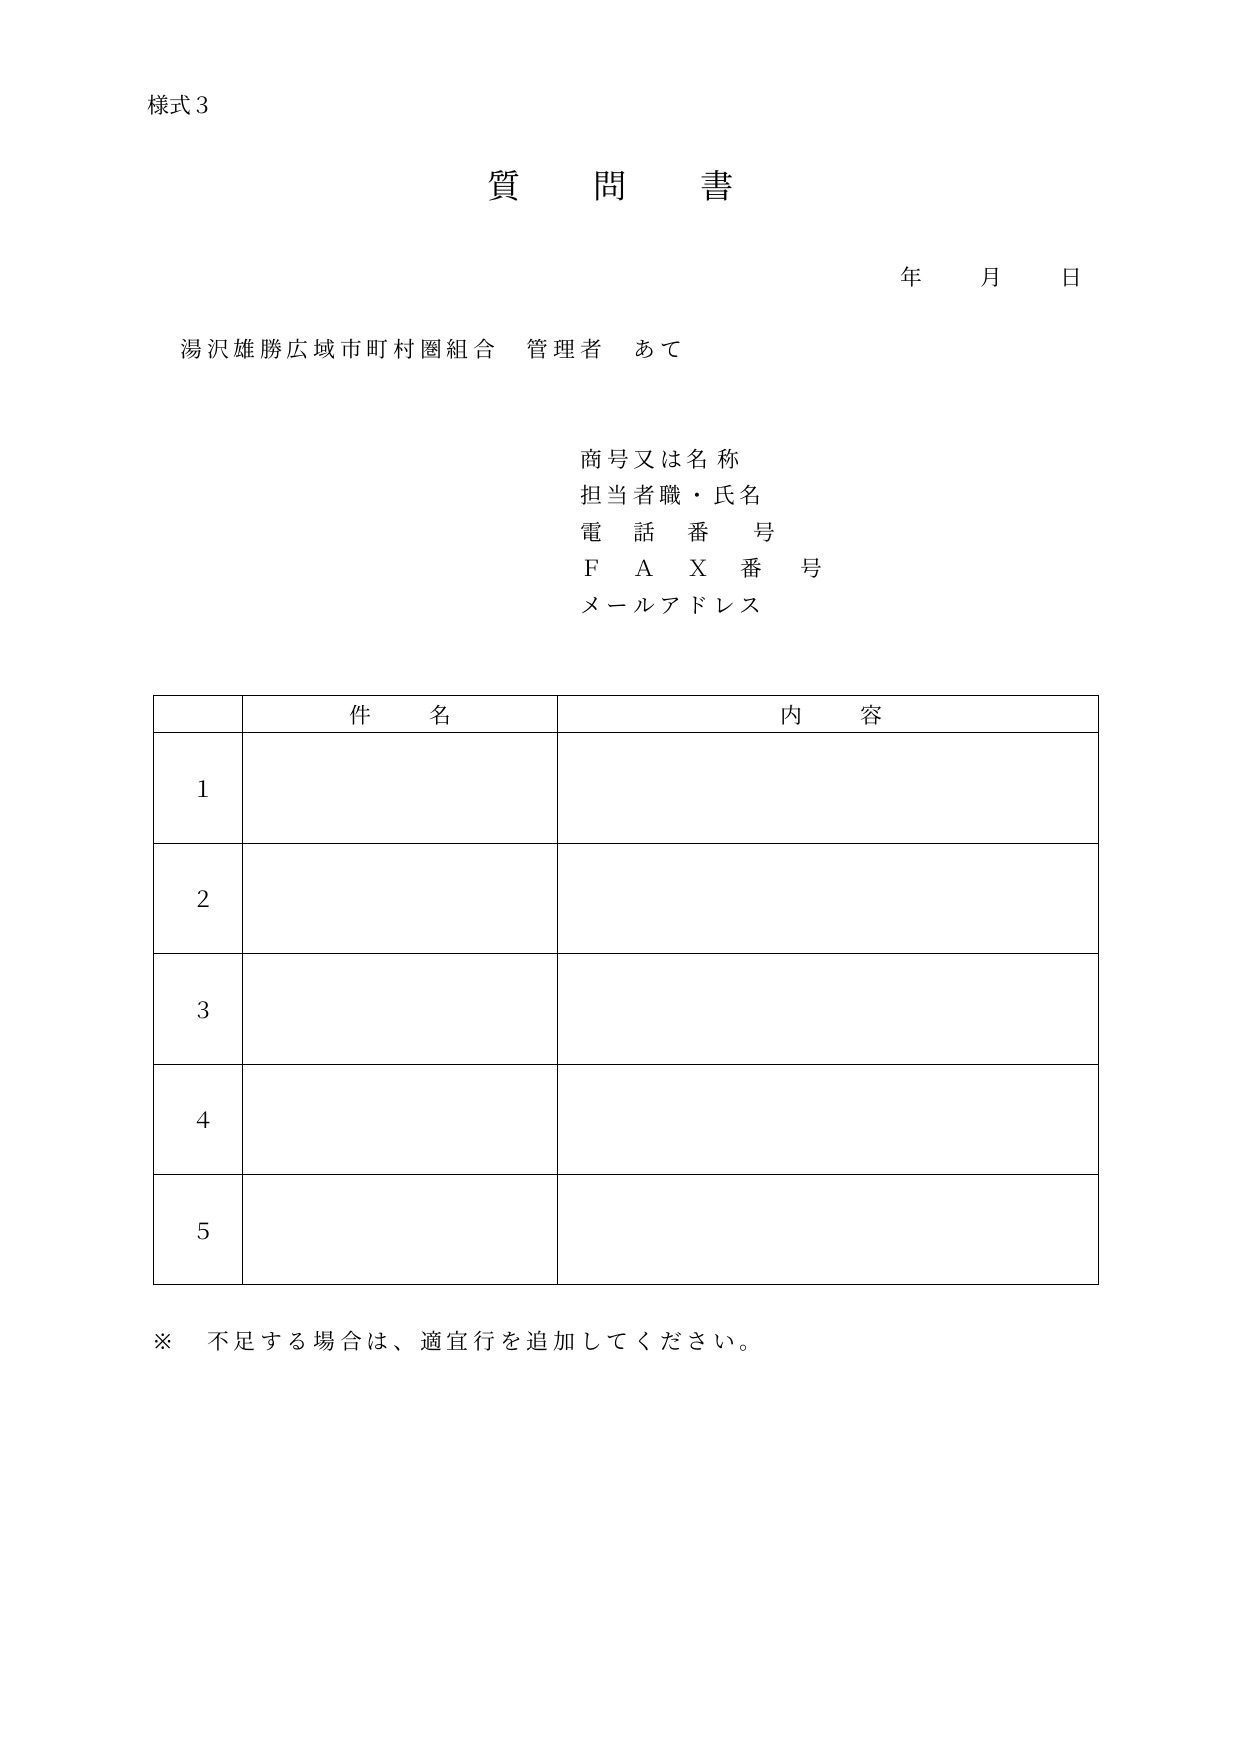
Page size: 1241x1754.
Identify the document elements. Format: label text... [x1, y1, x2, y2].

text 電話番号 [153, 512, 1087, 549]
table_cell [243, 733, 557, 843]
text 年 月 日 [153, 257, 1087, 294]
table_header 内 容 [558, 696, 1098, 732]
text メールアドレス [153, 585, 1087, 622]
table_cell [243, 1065, 557, 1174]
table_cell ４ [154, 1065, 242, 1174]
table_cell １ [154, 733, 242, 843]
text ※ 不足する場合は、適宜行を追加してください。 [153, 1322, 1087, 1358]
table_cell [558, 733, 1098, 843]
text ＦＡＸ番号 [153, 549, 1087, 585]
table_header 件 名 [243, 696, 557, 732]
table_cell [558, 1065, 1098, 1174]
table_header [154, 696, 242, 732]
text 担当者職・氏名 [153, 476, 1087, 512]
table_cell [243, 1175, 557, 1284]
table_cell ３ [154, 954, 242, 1063]
table_cell ２ [154, 844, 242, 953]
table_cell [558, 1175, 1098, 1284]
text 湯沢雄勝広域市町村圏組合 管理者 あて [153, 330, 1087, 367]
text 質 問 書 [153, 148, 1087, 221]
table_cell [243, 954, 557, 1063]
table_cell [558, 844, 1098, 953]
table_cell [243, 844, 557, 953]
text 商号又は名称 [153, 439, 1087, 476]
table_cell ５ [154, 1175, 242, 1284]
table_cell [558, 954, 1098, 1063]
